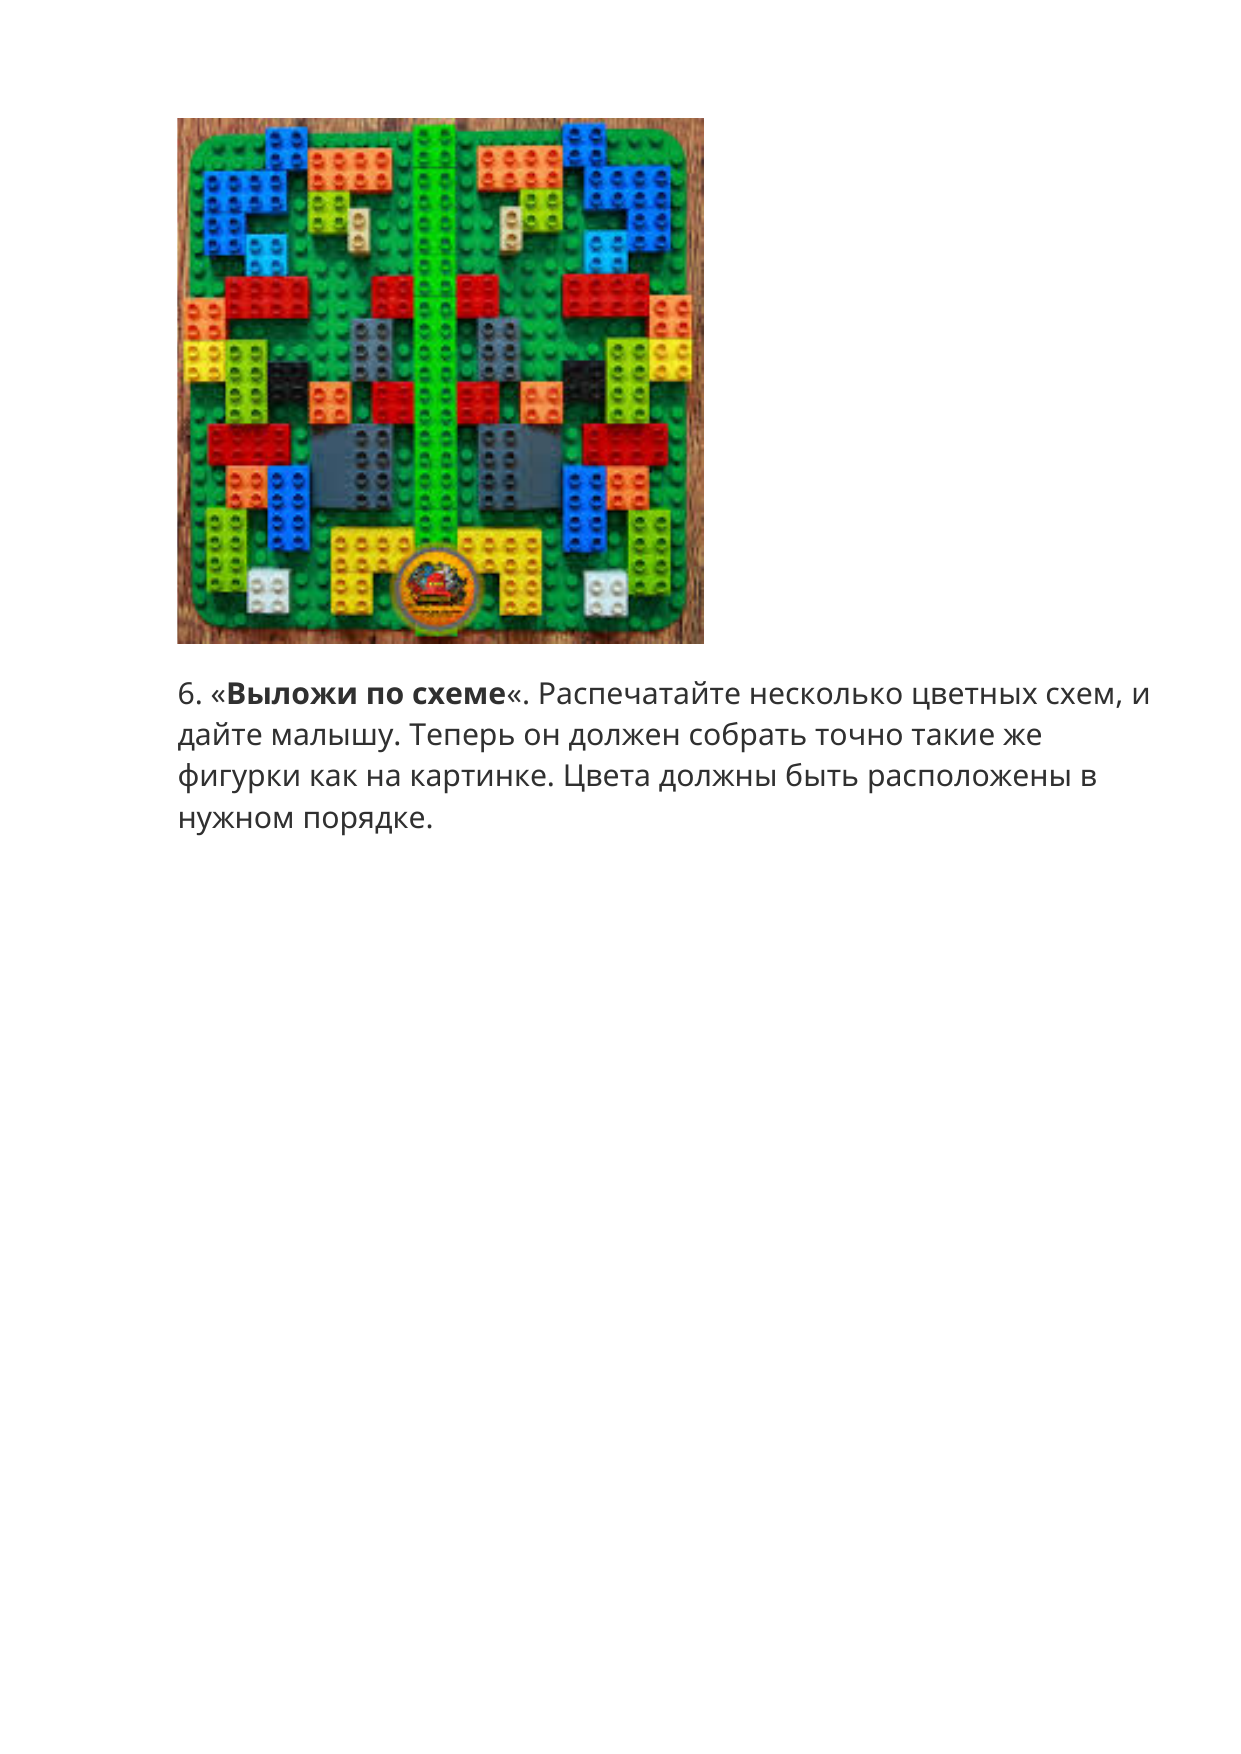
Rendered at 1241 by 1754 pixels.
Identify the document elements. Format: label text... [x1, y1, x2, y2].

text 6. «Выложи по схеме«. Распечатайте несколько цветных схем, и дайте малышу. Теперь он должен собрать точно такие же фигурки как на картинке. Цвета должны быть расположены в нужном порядке. [177, 672, 1152, 837]
picture [177, 118, 704, 644]
